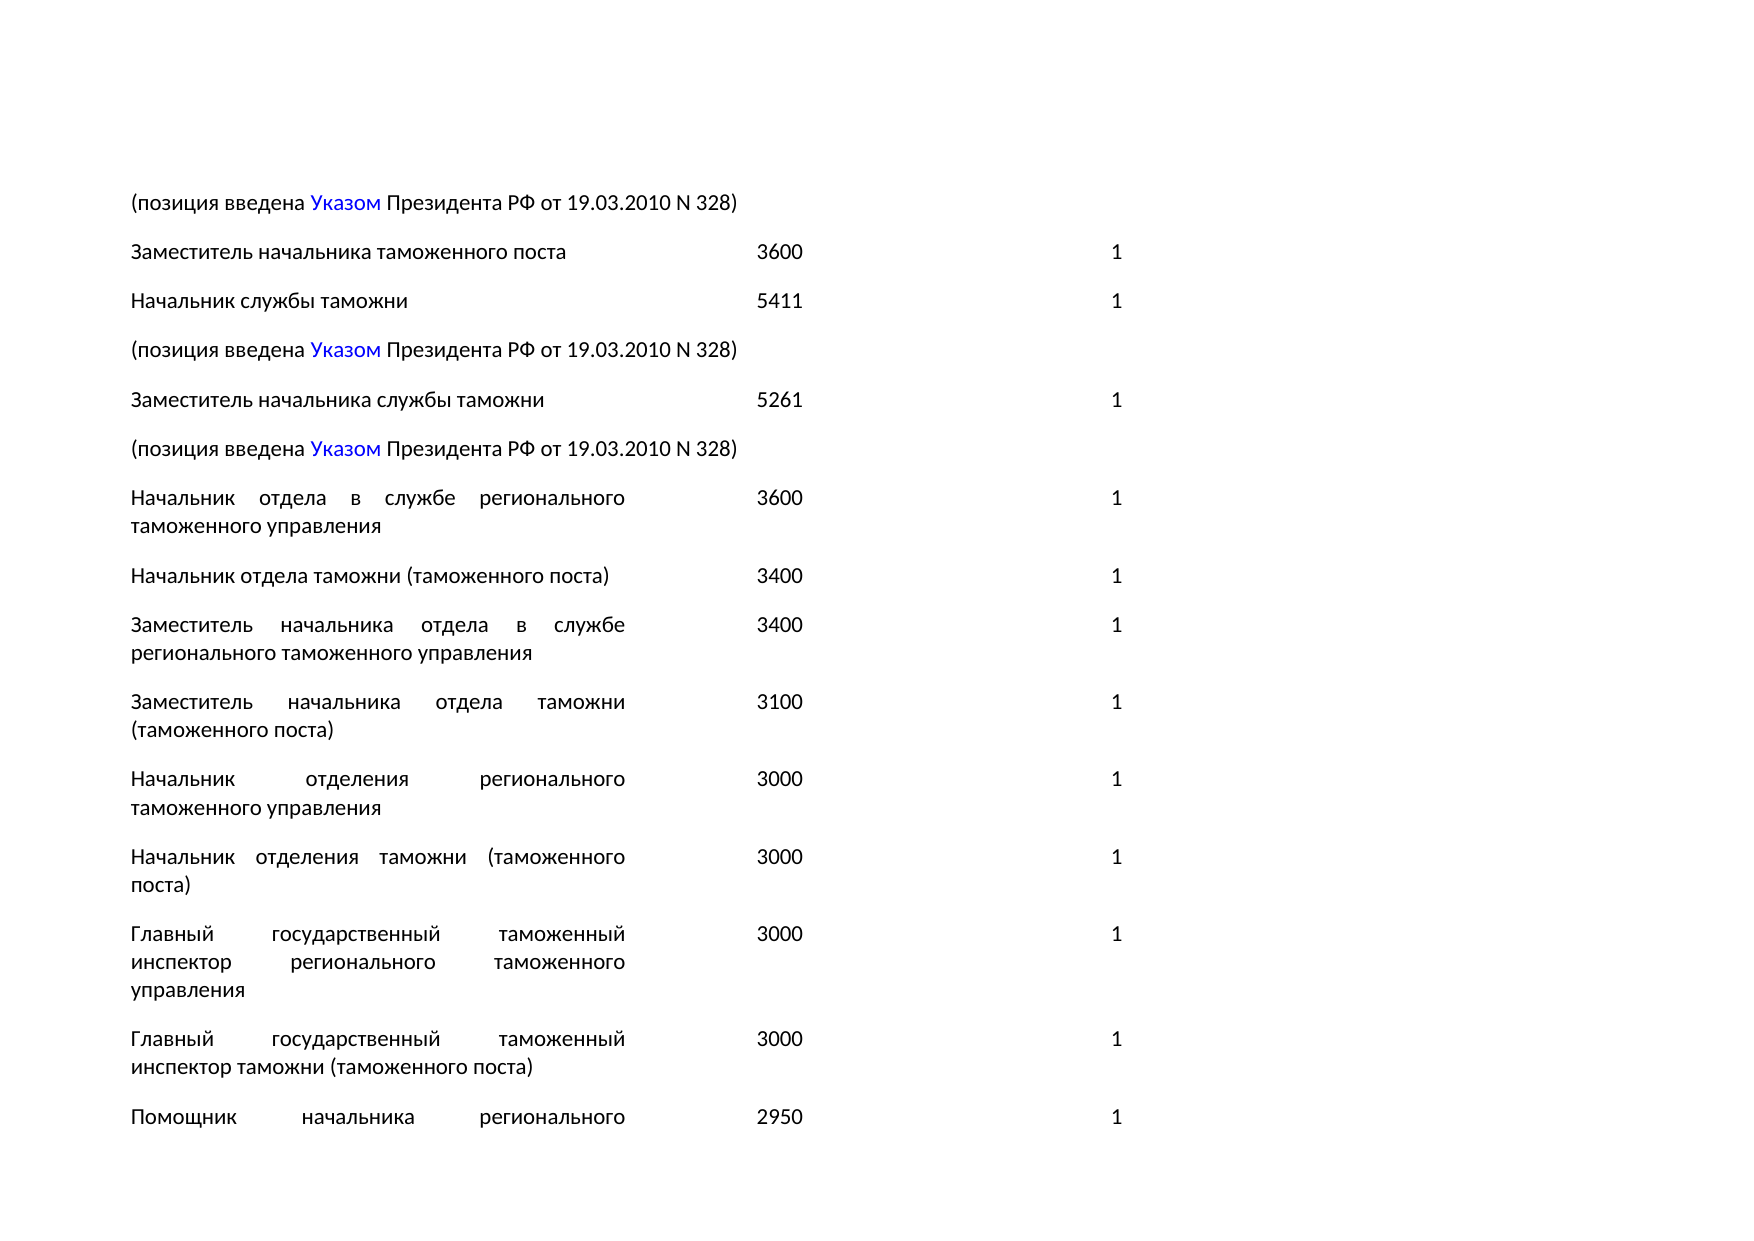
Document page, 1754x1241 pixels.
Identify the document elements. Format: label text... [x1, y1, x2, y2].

table_cell (позиция введена Указом Президента РФ от 19.03.2010 N 328) [124, 424, 1305, 473]
table_cell 3000 [632, 831, 927, 908]
table_cell Начальник отдела в службе регионального таможенного управления [124, 473, 632, 550]
table_cell 1 [927, 1014, 1305, 1091]
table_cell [124, 1091, 632, 1140]
table_cell Главный государственный таможенный инспектор таможни (таможенного поста) [124, 1014, 632, 1091]
table_cell Главный государственный таможенный инспектор регионального таможенного управления [124, 909, 632, 1014]
table_cell 1 [927, 226, 1305, 276]
table_cell Заместитель начальника службы таможни [124, 374, 632, 423]
table_cell 1 [927, 1091, 1305, 1140]
table_cell 1 [927, 831, 1305, 908]
table_cell 3400 [632, 599, 927, 677]
table_cell Начальник отделения таможни (таможенного поста) [124, 831, 632, 908]
table_cell 1 [927, 599, 1305, 677]
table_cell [124, 325, 1305, 374]
table_cell 1 [927, 374, 1305, 423]
table_cell 1 [927, 909, 1305, 1014]
table_cell 2950 [632, 1091, 927, 1140]
table_cell Начальник службы таможни [124, 276, 632, 325]
table_cell Начальник отдела таможни (таможенного поста) [124, 550, 632, 599]
table_cell 3000 [632, 909, 927, 1014]
table_cell 3100 [632, 677, 927, 754]
table_cell Начальник отделения регионального таможенного управления [124, 754, 632, 831]
table_cell 5411 [632, 276, 927, 325]
table_cell 1 [927, 473, 1305, 550]
table_cell 1 [927, 754, 1305, 831]
table_cell 3600 [632, 226, 927, 276]
table_cell 3000 [632, 754, 927, 831]
table_cell Заместитель начальника отдела таможни (таможенного поста) [124, 677, 632, 754]
table_cell 3600 [632, 473, 927, 550]
table_cell 1 [927, 677, 1305, 754]
table_cell Заместитель начальника отдела в службе регионального таможенного управления [124, 599, 632, 677]
table_cell 5261 [632, 374, 927, 423]
table_cell 1 [927, 276, 1305, 325]
table_cell Заместитель начальника таможенного поста [124, 226, 632, 276]
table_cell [124, 177, 1305, 226]
table_cell 3000 [632, 1014, 927, 1091]
table_cell 3400 [632, 550, 927, 599]
table_cell 1 [927, 550, 1305, 599]
